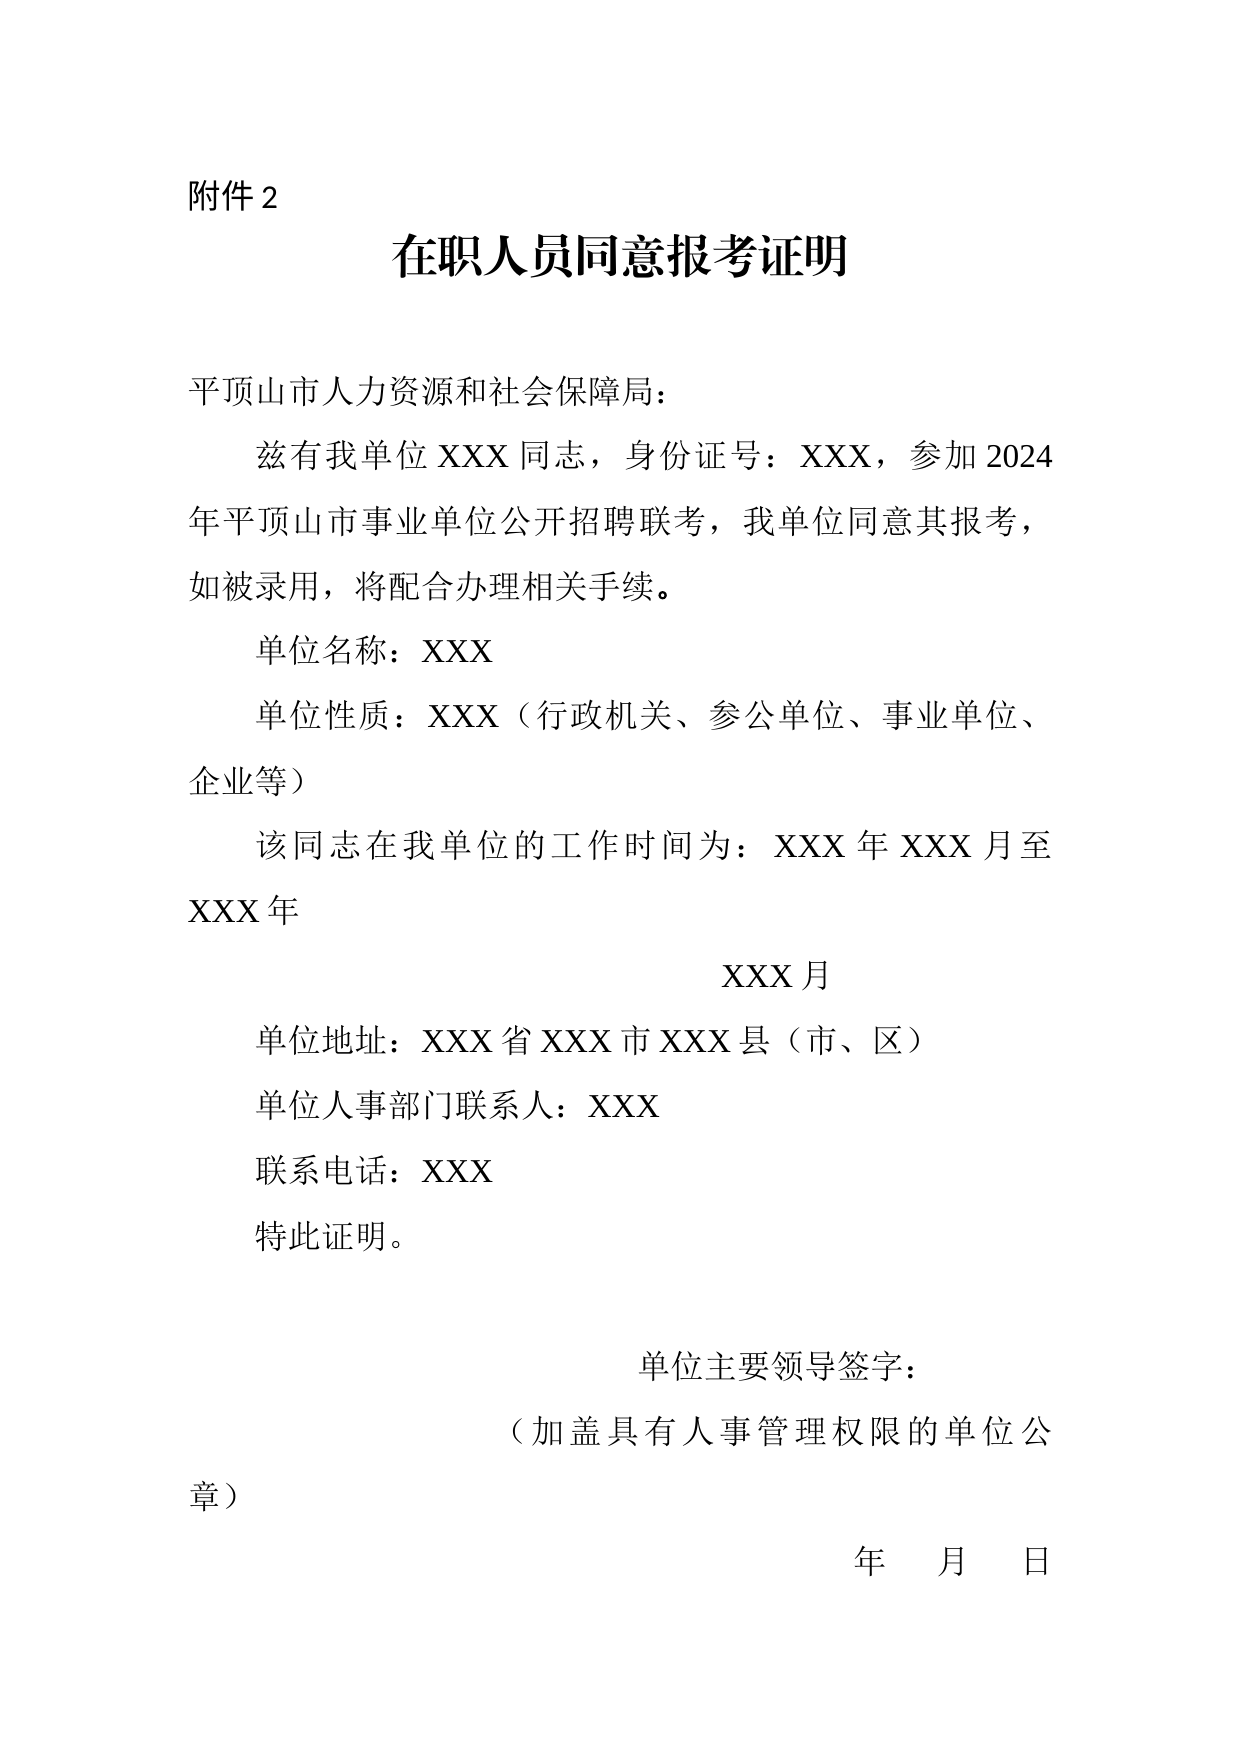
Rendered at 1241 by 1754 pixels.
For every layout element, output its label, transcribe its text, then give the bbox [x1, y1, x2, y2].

text 该同志在我单位的工作时间为：XXX年XXX月至XXX年 [187, 812, 1053, 942]
text 特此证明。 [187, 1202, 1053, 1267]
text XXX月 [187, 942, 1053, 1007]
text 附件2 [187, 162, 1053, 227]
text 单位名称：XXX [187, 617, 1053, 682]
text 在职人员同意报考证明 [187, 227, 1053, 292]
text 单位主要领导签字： [187, 1332, 1053, 1397]
text （加盖具有人事管理权限的单位公章） [187, 1397, 1053, 1527]
text 单位人事部门联系人：XXX [187, 1072, 1053, 1137]
text 联系电话：XXX [187, 1137, 1053, 1202]
text 平顶山市人力资源和社会保障局： [187, 357, 1053, 422]
text 单位性质：XXX（行政机关、参公单位、事业单位、企业等） [187, 682, 1053, 812]
text 单位地址：XXX省XXX市XXX县（市、区） [187, 1007, 1053, 1072]
text 年 月 日 [187, 1527, 1053, 1592]
text 兹有我单位XXX同志，身份证号：XXX，参加2024年平顶山市事业单位公开招聘联考，我单位同意其报考，如被录用，将配合办理相关手续。 [187, 422, 1053, 617]
